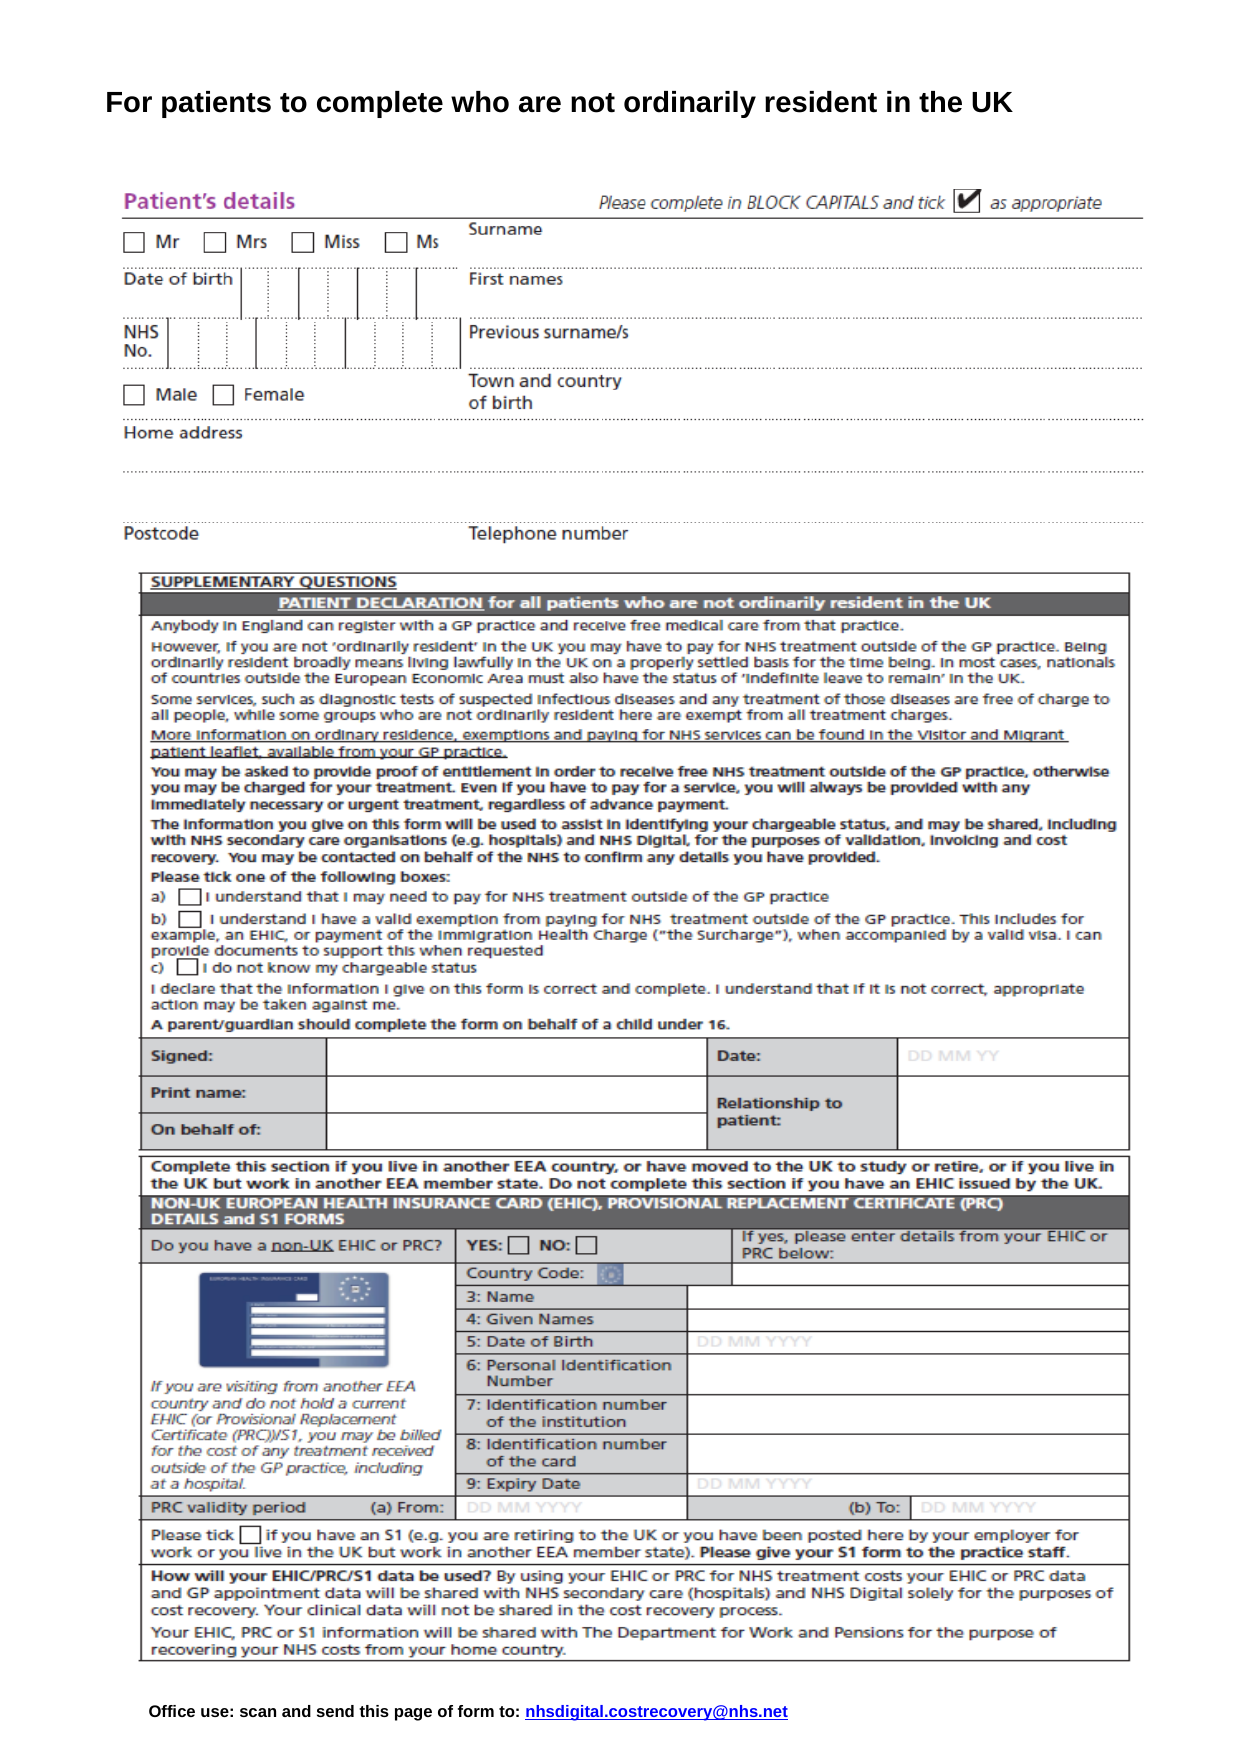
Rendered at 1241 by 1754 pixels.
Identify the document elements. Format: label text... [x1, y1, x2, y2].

text For patients to complete who are not ordinarily resident in the UK [60, 85, 1210, 119]
text Office use: scan and send this page of form to: nhsdigital.costrecovery@nhs.net [148, 1702, 1210, 1721]
picture [120, 189, 1149, 567]
